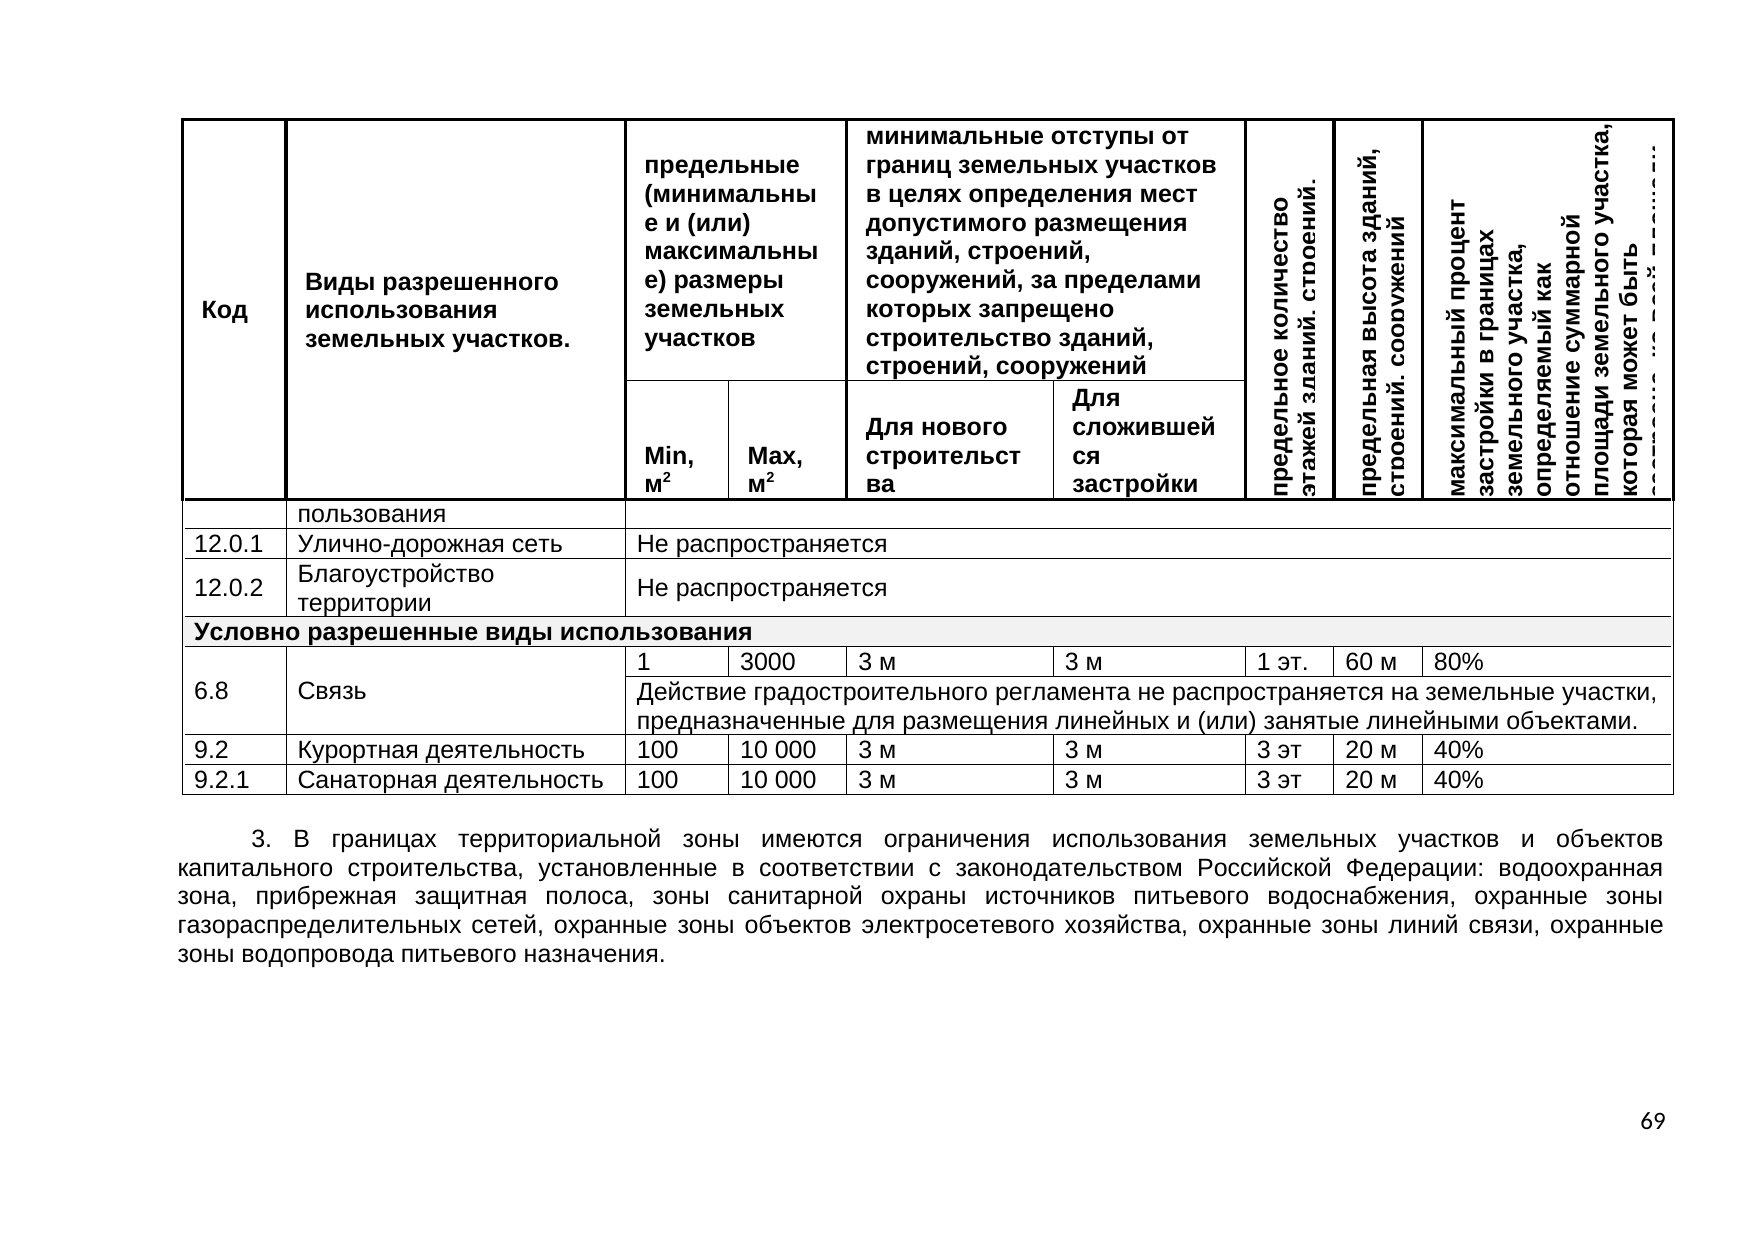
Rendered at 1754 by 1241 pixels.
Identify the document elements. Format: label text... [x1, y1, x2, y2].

table_cell Для сложившейся застройки [1054, 381, 1244, 498]
table_cell Не распространяется [626, 558, 1673, 616]
table_cell 10 000 [729, 735, 846, 764]
table_cell Max, м2 [729, 381, 845, 498]
table_cell 40% [1423, 734, 1673, 764]
table_cell 60 м [1334, 647, 1422, 676]
table_cell Не распространяется [626, 498, 1673, 528]
table_header Виды разрешенного использования земельных участков. [288, 121, 624, 498]
table_cell Улично-дорожная сеть [287, 529, 625, 558]
table_cell 3 м [1054, 647, 1245, 676]
table_cell 12.0.2 [183, 558, 286, 616]
table_cell Условно разрешенные виды использования [183, 616, 1673, 646]
table_header максимальный процент застройки в границах земельного участка, определяемый как отношение суммарной площади земельного участка, которая может быть застроена, ко всей площади земельного участка [1424, 121, 1672, 498]
table_cell Не распространяется [626, 528, 1673, 558]
table_cell Для нового строительства [848, 381, 1053, 498]
table_cell 3 м [847, 647, 1053, 676]
table_cell 3 м [847, 735, 1053, 764]
table_cell Земельные участки (территории) общего пользования [287, 501, 625, 528]
table_header предельное количество этажей зданий, строений, сооружений, [1247, 121, 1332, 498]
table_cell Курортная деятельность [287, 735, 625, 764]
table_cell Санаторная деятельность [287, 765, 625, 794]
table_cell 80% [1423, 646, 1673, 676]
table_cell 20 м [1334, 765, 1422, 794]
table_cell 9.2.1 [183, 764, 286, 794]
text 3. В границах территориальной зоны имеются ограничения использования земельных участков и объектов капитального строительства, установленные в соответствии с законодательством Российской Федерации: водоохранная зона, прибрежная защитная полоса, зоны санитарной охраны источников питьевого водоснабжения, охранные зоны газораспределительных сетей, охранные зоны объектов электросетевого хозяйства, охранные зоны линий связи, охранные зоны водопровода питьевого назначения. [177, 824, 1665, 967]
table_cell 3 эт [1246, 765, 1333, 794]
table_cell Благоустройство территории [287, 559, 625, 616]
table_header предельная высота зданий, строений, сооружений [1336, 121, 1421, 498]
table_header минимальные отступы от границ земельных участков в целях определения мест допустимого размещения зданий, строений, сооружений, за пределами которых запрещено строительство зданий, строений, сооружений [848, 121, 1244, 380]
table_cell 3 эт [1246, 735, 1333, 764]
table_header предельные (минимальные и (или) максимальные) размеры земельных участков [627, 121, 845, 380]
table_cell 100 [626, 765, 728, 794]
table_cell 12.0.1 [183, 528, 286, 558]
table_cell 12.0 [183, 498, 286, 528]
table_cell 6.8 [183, 646, 286, 734]
table_header Код [184, 121, 284, 498]
table_cell Связь [287, 647, 625, 734]
table_cell 100 [626, 735, 728, 764]
table_cell 3 м [847, 765, 1053, 794]
table_cell Min, м2 [627, 381, 728, 498]
table_cell 3 м [1054, 765, 1245, 794]
table_cell 3 м [1054, 735, 1245, 764]
table_cell Действие градостроительного регламента не распространяется на земельные участки, предназначенные для размещения линейных и (или) занятые линейными объектами. [626, 676, 1673, 734]
table_cell 3000 [729, 647, 846, 676]
table_cell 9.2 [183, 734, 286, 764]
table_cell 1 эт. [1246, 647, 1333, 676]
table_cell 40% [1423, 764, 1673, 794]
table_cell 10 000 [729, 765, 846, 794]
table_cell 20 м [1334, 735, 1422, 764]
table_cell 1 [626, 647, 728, 676]
